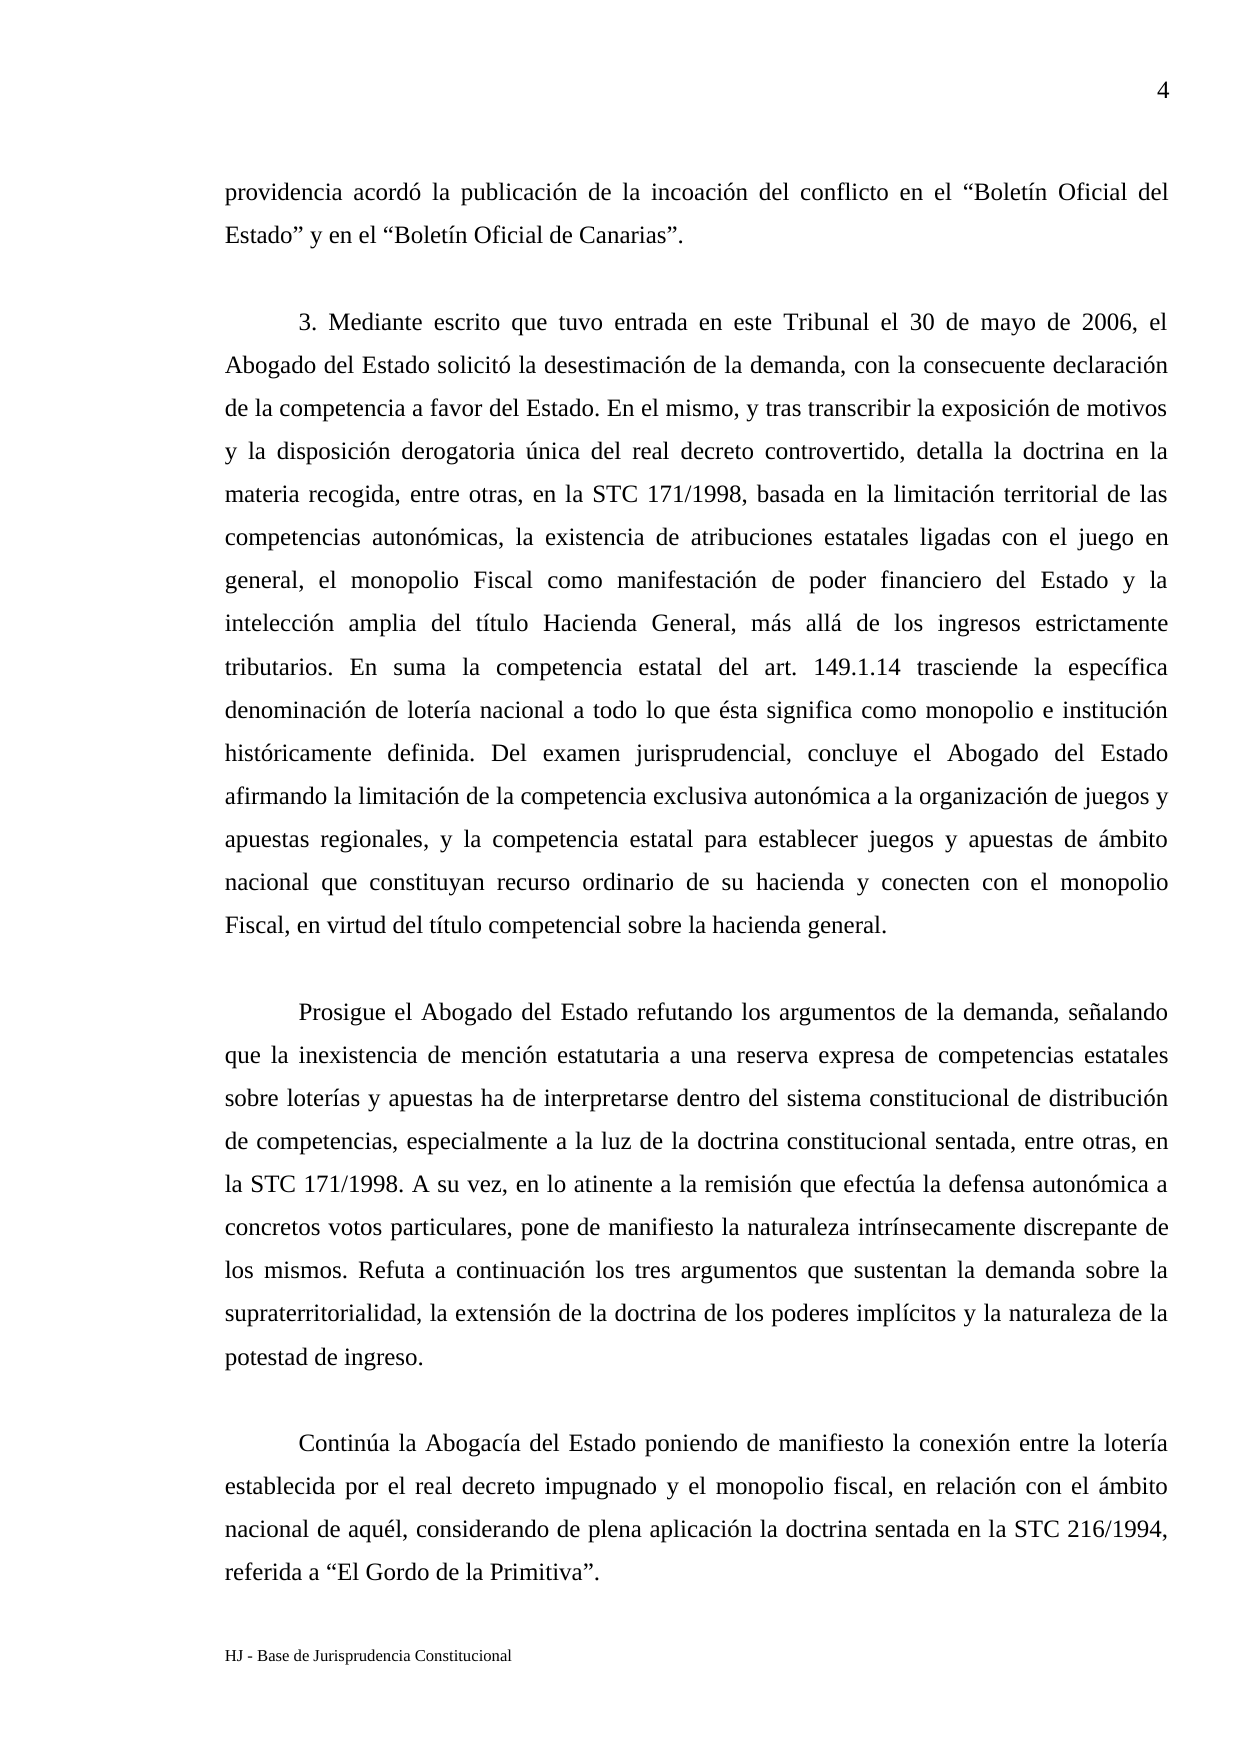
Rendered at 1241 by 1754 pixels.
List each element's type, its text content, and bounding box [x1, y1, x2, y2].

text Continúa la Abogacía del Estado poniendo de manifiesto la conexión entre la lotería establecida por el real decreto impugnado y el monopolio fiscal, en relación con el ámbito nacional de aquél, considerando de plena aplicación la doctrina sentada en la STC 216/1994, referida a “El Gordo de la Primitiva”. [224, 1428, 1169, 1586]
text 3. Mediante escrito que tuvo entrada en este Tribunal el 30 de mayo de 2006, el Abogado del Estado solicitó la desestimación de la demanda, con la consecuente declaración de la competencia a favor del Estado. En el mismo, y tras transcribir la exposición de motivos y la disposición derogatoria única del real decreto controvertido, detalla la doctrina en la materia recogida, entre otras, en la STC 171/1998, basada en la limitación territorial de las competencias autonómicas, la existencia de atribuciones estatales ligadas con el juego en general, el monopolio Fiscal como manifestación de poder financiero del Estado y la intelección amplia del título Hacienda General, más allá de los ingresos estrictamente tributarios. En suma la competencia estatal del art. 149.1.14 trasciende la específica denominación de lotería nacional a todo lo que ésta significa como monopolio e institución históricamente definida. Del examen jurisprudencial, concluye el Abogado del Estado afirmando la limitación de la competencia exclusiva autonómica a la organización de juegos y apuestas regionales, y la competencia estatal para establecer juegos y apuestas de ámbito nacional que constituyan recurso ordinario de su hacienda y conecten con el monopolio Fiscal, en virtud del título competencial sobre la hacienda general. [224, 307, 1169, 939]
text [224, 177, 1169, 249]
text Prosigue el Abogado del Estado refutando los argumentos de la demanda, señalando que la inexistencia de mención estatutaria a una reserva expresa de competencias estatales sobre loterías y apuestas ha de interpretarse dentro del sistema constitucional de distribución de competencias, especialmente a la luz de la doctrina constitucional sentada, entre otras, en la STC 171/1998. A su vez, en lo atinente a la remisión que efectúa la defensa autonómica a concretos votos particulares, pone de manifiesto la naturaleza intrínsecamente discrepante de los mismos. Refuta a continuación los tres argumentos que sustentan la demanda sobre la supraterritorialidad, la extensión de la doctrina de los poderes implícitos y la naturaleza de la potestad de ingreso. [224, 997, 1169, 1370]
